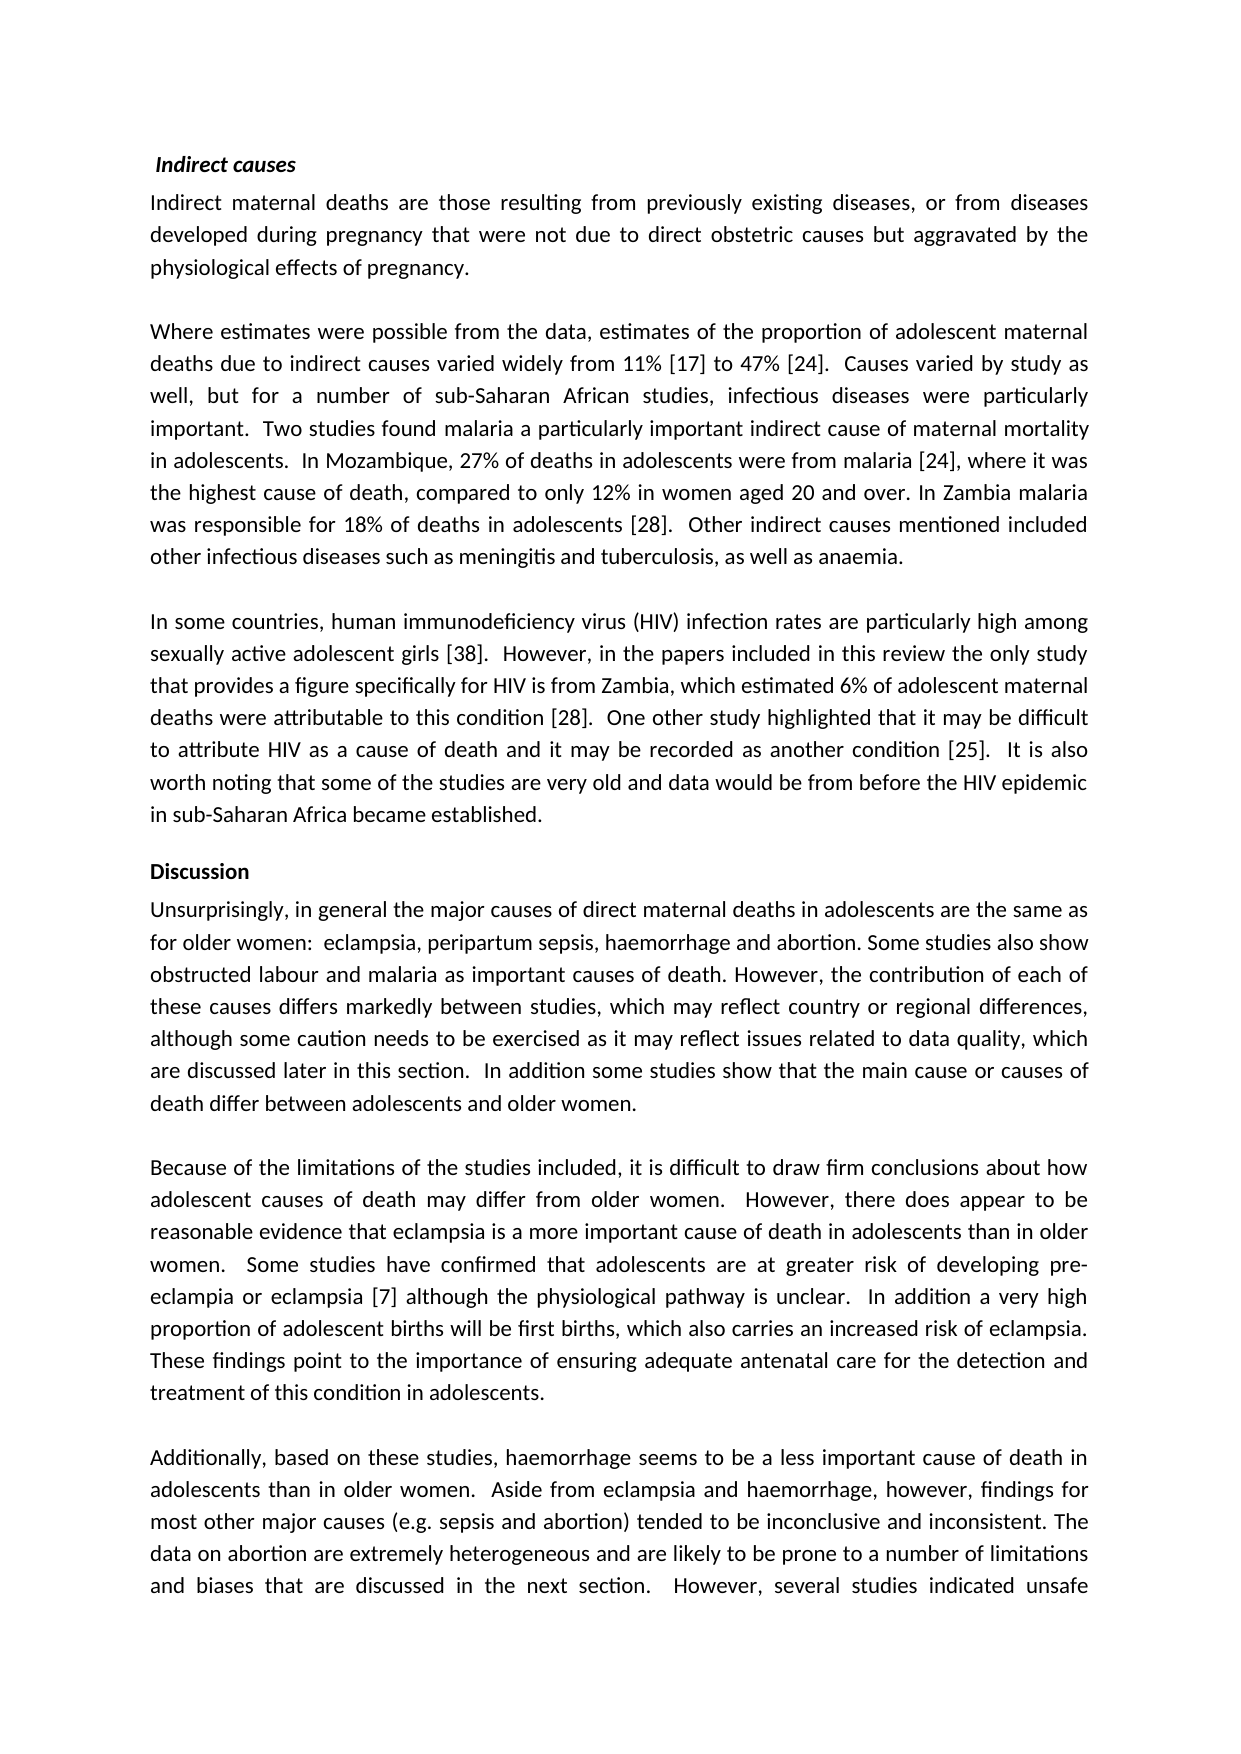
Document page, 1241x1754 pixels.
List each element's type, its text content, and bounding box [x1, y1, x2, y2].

text In some countries, human immunodeficiency virus (HIV) infection rates are particularly high among sexually active adolescent girls [38]. However, in the papers included in this review the only study that provides a figure specifically for HIV is from Zambia, which estimated 6% of adolescent maternal deaths were attributable to this condition [28]. One other study highlighted that it may be difficult to attribute HIV as a cause of death and it may be recorded as another condition [25]. It is also worth noting that some of the studies are very old and data would be from before the HIV epidemic in sub-Saharan Africa became established. [150, 607, 1090, 828]
subtitle Discussion [150, 857, 1090, 885]
text Where estimates were possible from the data, estimates of the proportion of adolescent maternal deaths due to indirect causes varied widely from 11% [17] to 47% [24]. Causes varied by study as well, but for a number of sub-Saharan African studies, infectious diseases were particularly important. Two studies found malaria a particularly important indirect cause of maternal mortality in adolescents. In Mozambique, 27% of deaths in adolescents were from malaria [24], where it was the highest cause of death, compared to only 12% in women aged 20 and over. In Zambia malaria was responsible for 18% of deaths in adolescents [28]. Other indirect causes mentioned included other infectious diseases such as meningitis and tuberculosis, as well as anaemia. [150, 317, 1090, 571]
text Indirect maternal deaths are those resulting from previously existing diseases, or from diseases developed during pregnancy that were not due to direct obstetric causes but aggravated by the physiological effects of pregnancy. [150, 188, 1090, 281]
text Because of the limitations of the studies included, it is difficult to draw firm conclusions about how adolescent causes of death may differ from older women. However, there does appear to be reasonable evidence that eclampsia is a more important cause of death in adolescents than in older women. Some studies have confirmed that adolescents are at greater risk of developing pre-eclampia or eclampsia [7] although the physiological pathway is unclear. In addition a very high proportion of adolescent births will be first births, which also carries an increased risk of eclampsia. These findings point to the importance of ensuring adequate antenatal care for the detection and treatment of this condition in adolescents. [150, 1153, 1090, 1406]
subtitle Indirect causes [150, 150, 1090, 178]
text Unsurprisingly, in general the major causes of direct maternal deaths in adolescents are the same as for older women: eclampsia, peripartum sepsis, haemorrhage and abortion. Some studies also show obstructed labour and malaria as important causes of death. However, the contribution of each of these causes differs markedly between studies, which may reflect country or regional differences, although some caution needs to be exercised as it may reflect issues related to data quality, which are discussed later in this section. In addition some studies show that the main cause or causes of death differ between adolescents and older women. [150, 896, 1090, 1117]
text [150, 1443, 1090, 1599]
